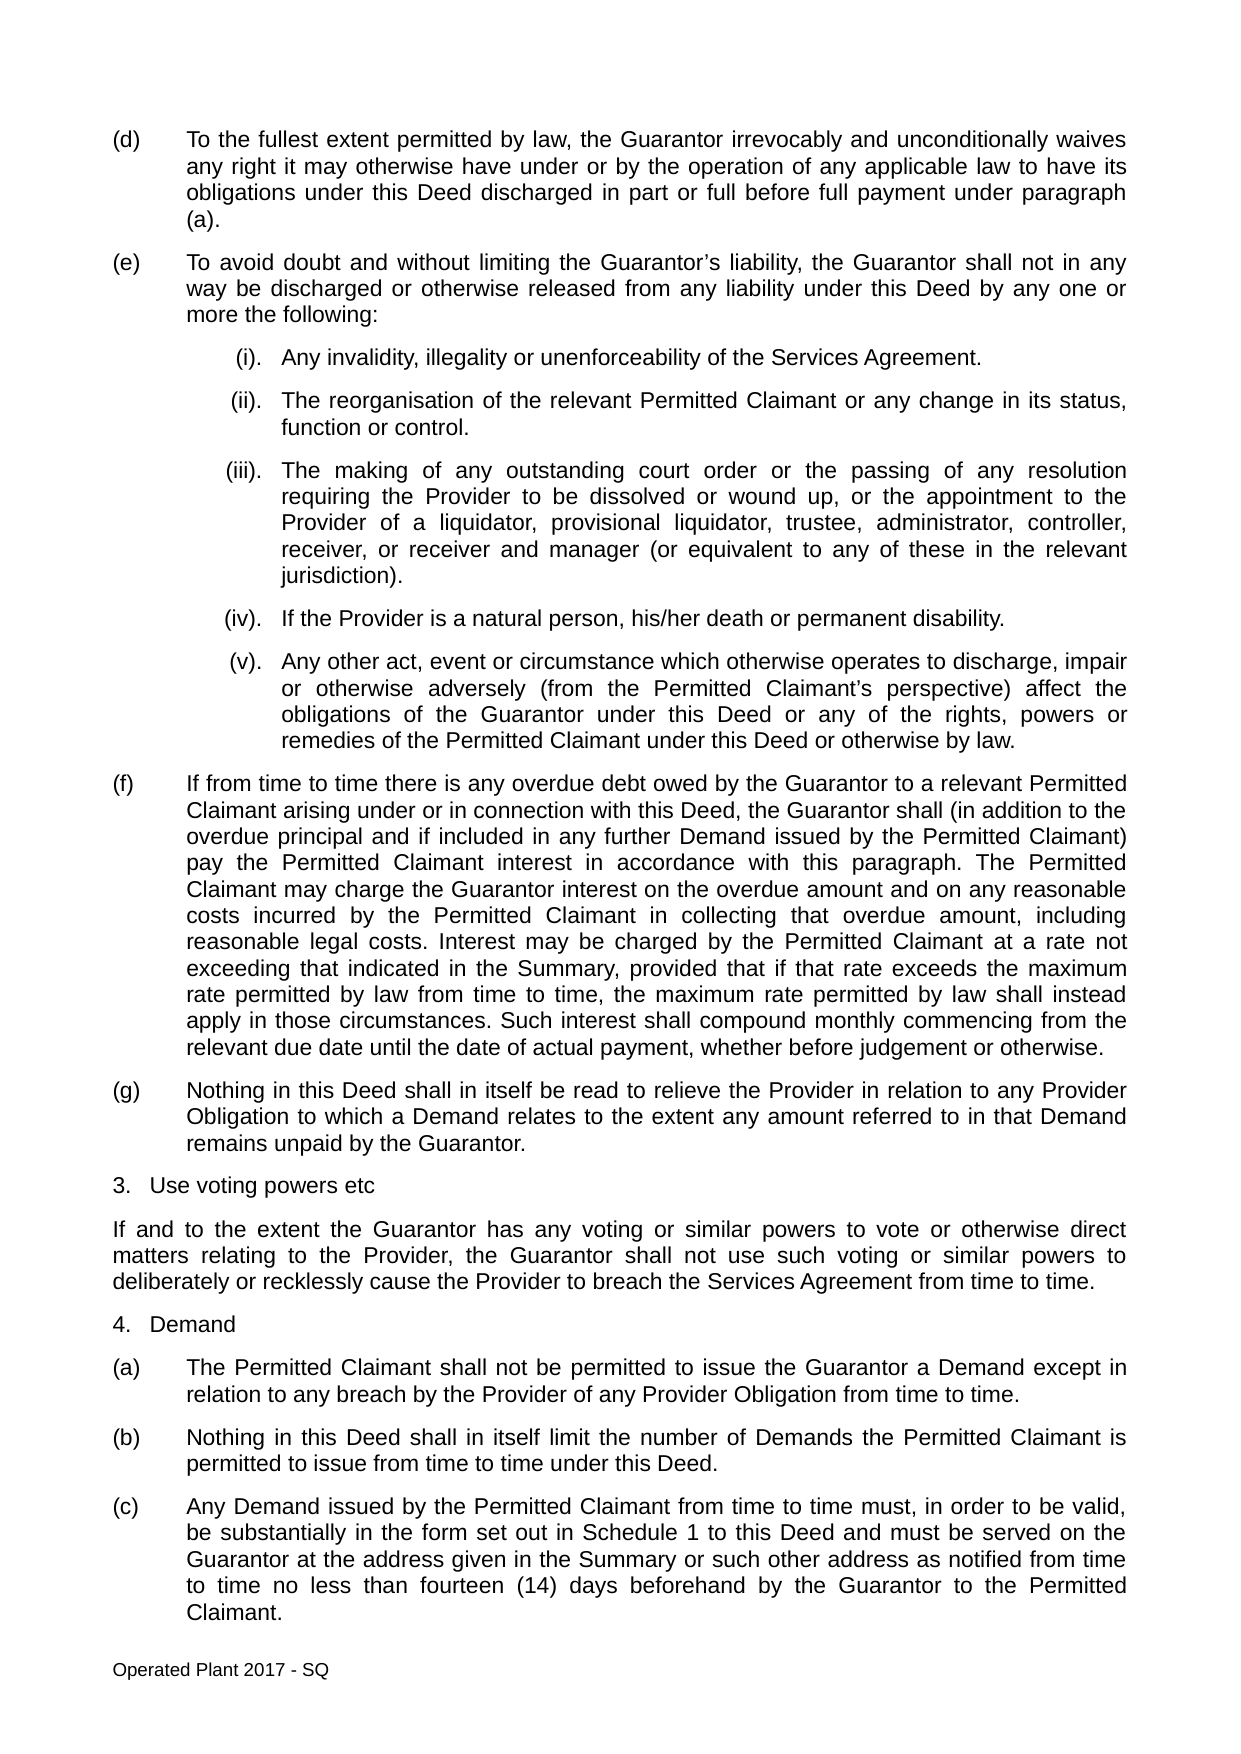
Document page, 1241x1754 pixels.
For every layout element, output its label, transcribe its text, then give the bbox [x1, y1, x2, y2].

table_cell If from time to time there is any overdue debt owed by the Guarantor to a relevant Permitted Claimant arising under or in connection with this Deed, the Guarantor shall (in addition to the overdue principal and if included in any further Demand issued by the Permitted Claimant) pay the Permitted Claimant interest in accordance with this paragraph. The Permitted Claimant may charge the Guarantor interest on the overdue amount and on any reasonable costs incurred by the Permitted Claimant in collecting that overdue amount, including reasonable legal costs. Interest may be charged by the Permitted Claimant at a rate not exceeding that indicated in the Summary, provided that if that rate exceeds the maximum rate permitted by law from time to time, the maximum rate permitted by law shall instead apply in those circumstances. Such interest shall compound monthly commencing from the relevant due date until the date of actual payment, whether before judgement or otherwise. [101, 762, 1139, 1068]
table_cell Any Demand issued by the Permitted Claimant from time to time must, in order to be valid, be substantially in the form set out in Schedule 1 to this Deed and must be served on the Guarantor at the address given in the Summary or such other address as notified from time to time no less than fourteen (14) days beforehand by the Guarantor to the Permitted Claimant. [101, 1485, 1139, 1633]
table_cell To the fullest extent permitted by law, the Guarantor irrevocably and unconditionally waives any right it may otherwise have under or by the operation of any applicable law to have its obligations under this Deed discharged in part or full before full payment under paragraph (a). [101, 118, 1139, 240]
table_cell The reorganisation of the relevant Permitted Claimant or any change in its status, function or control. [101, 379, 1139, 448]
table_cell Any invalidity, illegality or unenforceability of the Services Agreement. [101, 336, 1139, 379]
table_cell Nothing in this Deed shall in itself limit the number of Demands the Permitted Claimant is permitted to issue from time to time under this Deed. [101, 1415, 1139, 1485]
table_cell The making of any outstanding court order or the passing of any resolution requiring the Provider to be dissolved or wound up, or the appointment to the Provider of a liquidator, provisional liquidator, trustee, administrator, controller, receiver, or receiver and manager (or equivalent to any of these in the relevant jurisdiction). [101, 448, 1139, 597]
table_cell Use voting powers etc [101, 1164, 1139, 1207]
table_cell If the Provider is a natural person, his/her death or permanent disability. [101, 597, 1139, 640]
table_cell Demand [101, 1303, 1139, 1346]
table_cell To avoid doubt and without limiting the Guarantor’s liability, the Guarantor shall not in any way be discharged or otherwise released from any liability under this Deed by any one or more the following: [101, 240, 1139, 336]
table_cell If and to the extent the Guarantor has any voting or similar powers to vote or otherwise direct matters relating to the Provider, the Guarantor shall not use such voting or similar powers to deliberately or recklessly cause the Provider to breach the Services Agreement from time to time. [101, 1207, 1139, 1303]
table_cell Any other act, event or circumstance which otherwise operates to discharge, impair or otherwise adversely (from the Permitted Claimant’s perspective) affect the obligations of the Guarantor under this Deed or any of the rights, powers or remedies of the Permitted Claimant under this Deed or otherwise by law. [101, 640, 1139, 762]
table_cell Nothing in this Deed shall in itself be read to relieve the Provider in relation to any Provider Obligation to which a Demand relates to the extent any amount referred to in that Demand remains unpaid by the Guarantor. [101, 1069, 1139, 1164]
table_cell The Permitted Claimant shall not be permitted to issue the Guarantor a Demand except in relation to any breach by the Provider of any Provider Obligation from time to time. [101, 1346, 1139, 1415]
